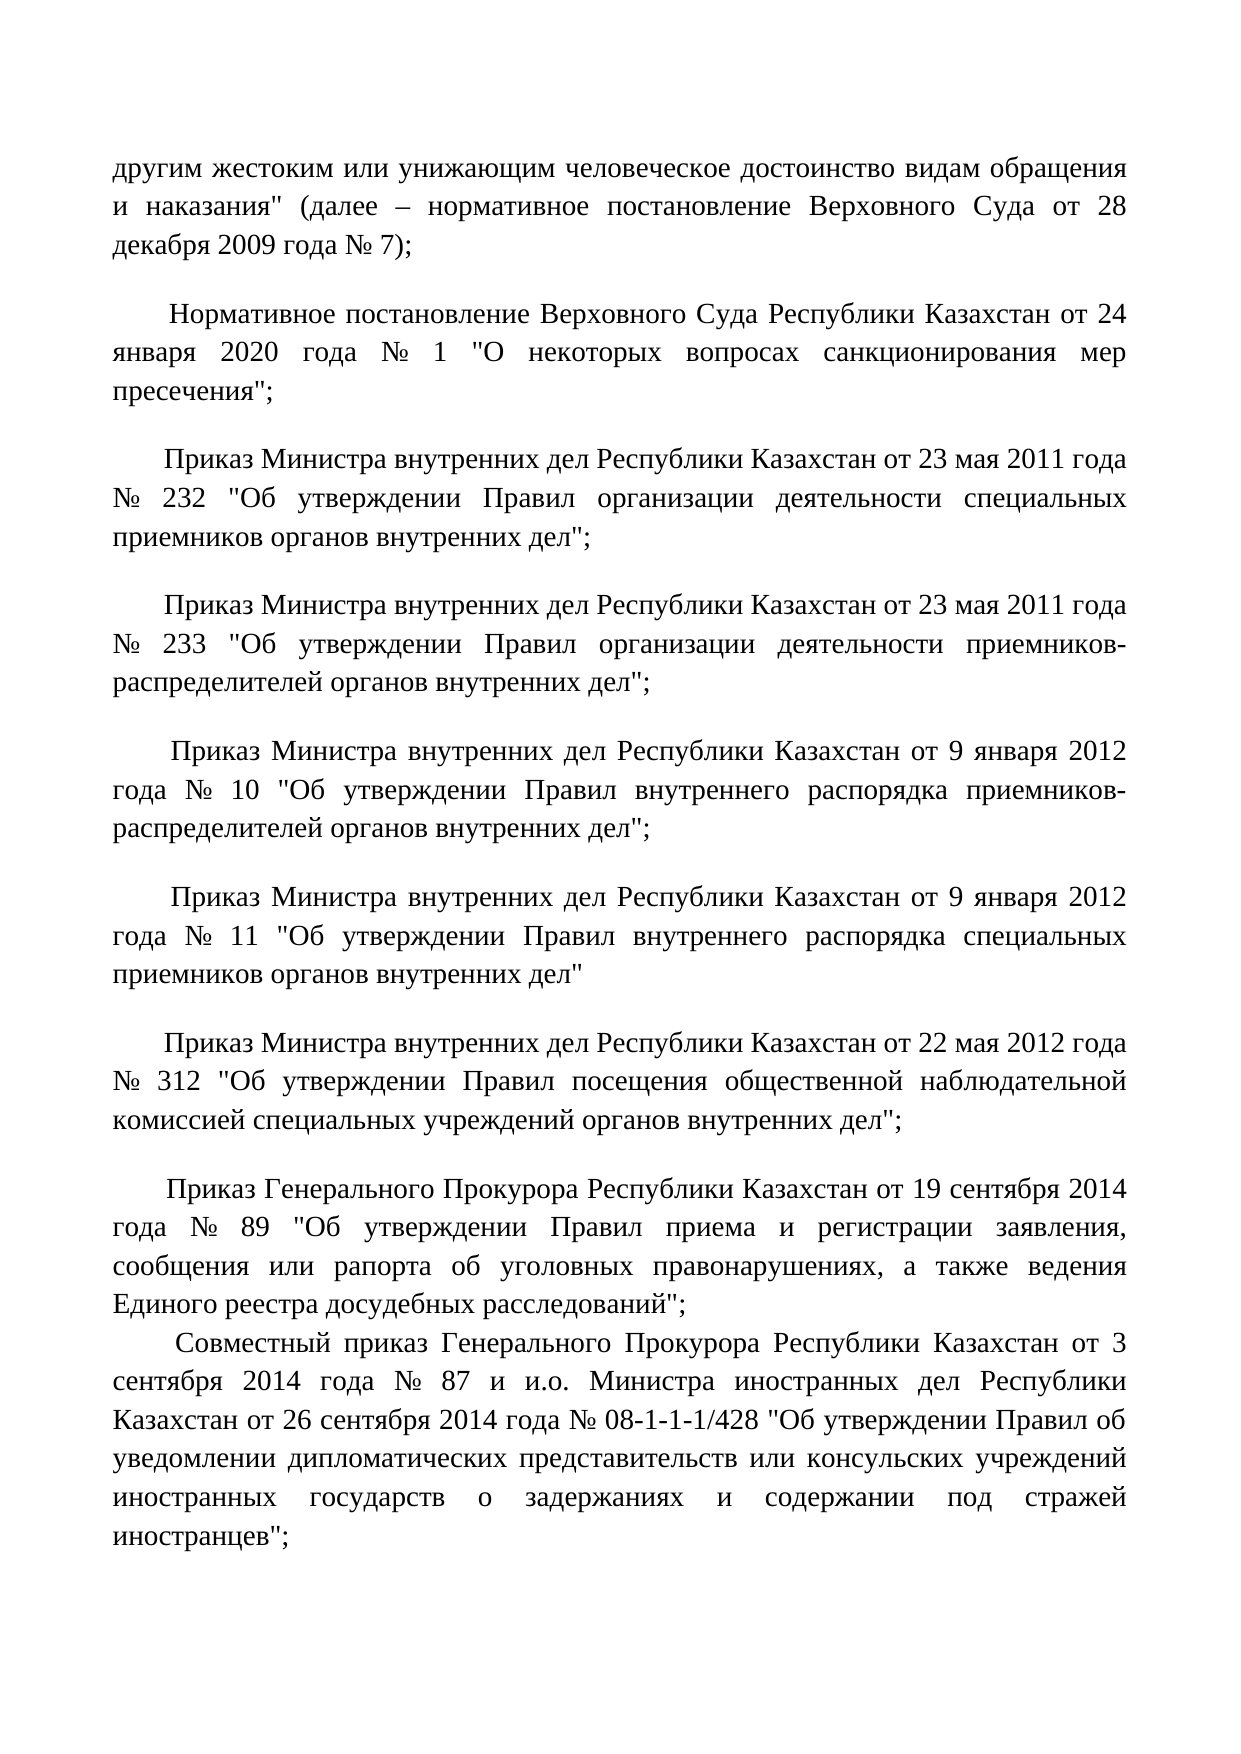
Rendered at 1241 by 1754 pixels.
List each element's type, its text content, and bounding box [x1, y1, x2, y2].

text Приказ Министра внутренних дел Республики Казахстан от 9 января 2012 года № 11 "Об утверждении Правил внутреннего распорядка специальных приемников органов внутренних дел" [112, 879, 1128, 990]
text Приказ Министра внутренних дел Республики Казахстан от 9 января 2012 года № 10 "Об утверждении Правил внутреннего распорядка приемников-распределителей органов внутренних дел"; [112, 733, 1128, 844]
text Приказ Министра внутренних дел Республики Казахстан от 23 мая 2011 года № 233 "Об утверждении Правил организации деятельности приемников-распределителей органов внутренних дел"; [112, 587, 1128, 698]
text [112, 150, 1128, 261]
text Приказ Министра внутренних дел Республики Казахстан от 22 мая 2012 года № 312 "Об утверждении Правил посещения общественной наблюдательной комиссией специальных учреждений органов внутренних дел"; [112, 1025, 1128, 1136]
text Приказ Министра внутренних дел Республики Казахстан от 23 мая 2011 года № 232 "Об утверждении Правил организации деятельности специальных приемников органов внутренних дел"; [112, 442, 1128, 552]
text Совместный приказ Генерального Прокурора Республики Казахстан от 3 сентября 2014 года № 87 и и.о. Министра иностранных дел Республики Казахстан от 26 сентября 2014 года № 08-1-1-1/428 "Об утверждении Правил об уведомлении дипломатических представительств или консульских учреждений иностранных государств о задержаниях и содержании под стражей иностранцев"; [112, 1325, 1128, 1551]
text Нормативное постановление Верховного Суда Республики Казахстан от 24 января 2020 года № 1 "О некоторых вопросах санкционирования мер пресечения"; [112, 296, 1128, 406]
text Приказ Генерального Прокурора Республики Казахстан от 19 сентября 2014 года № 89 "Об утверждении Правил приема и регистрации заявления, сообщения или рапорта об уголовных правонарушениях, а также ведения Единого реестра досудебных расследований"; [112, 1171, 1128, 1320]
